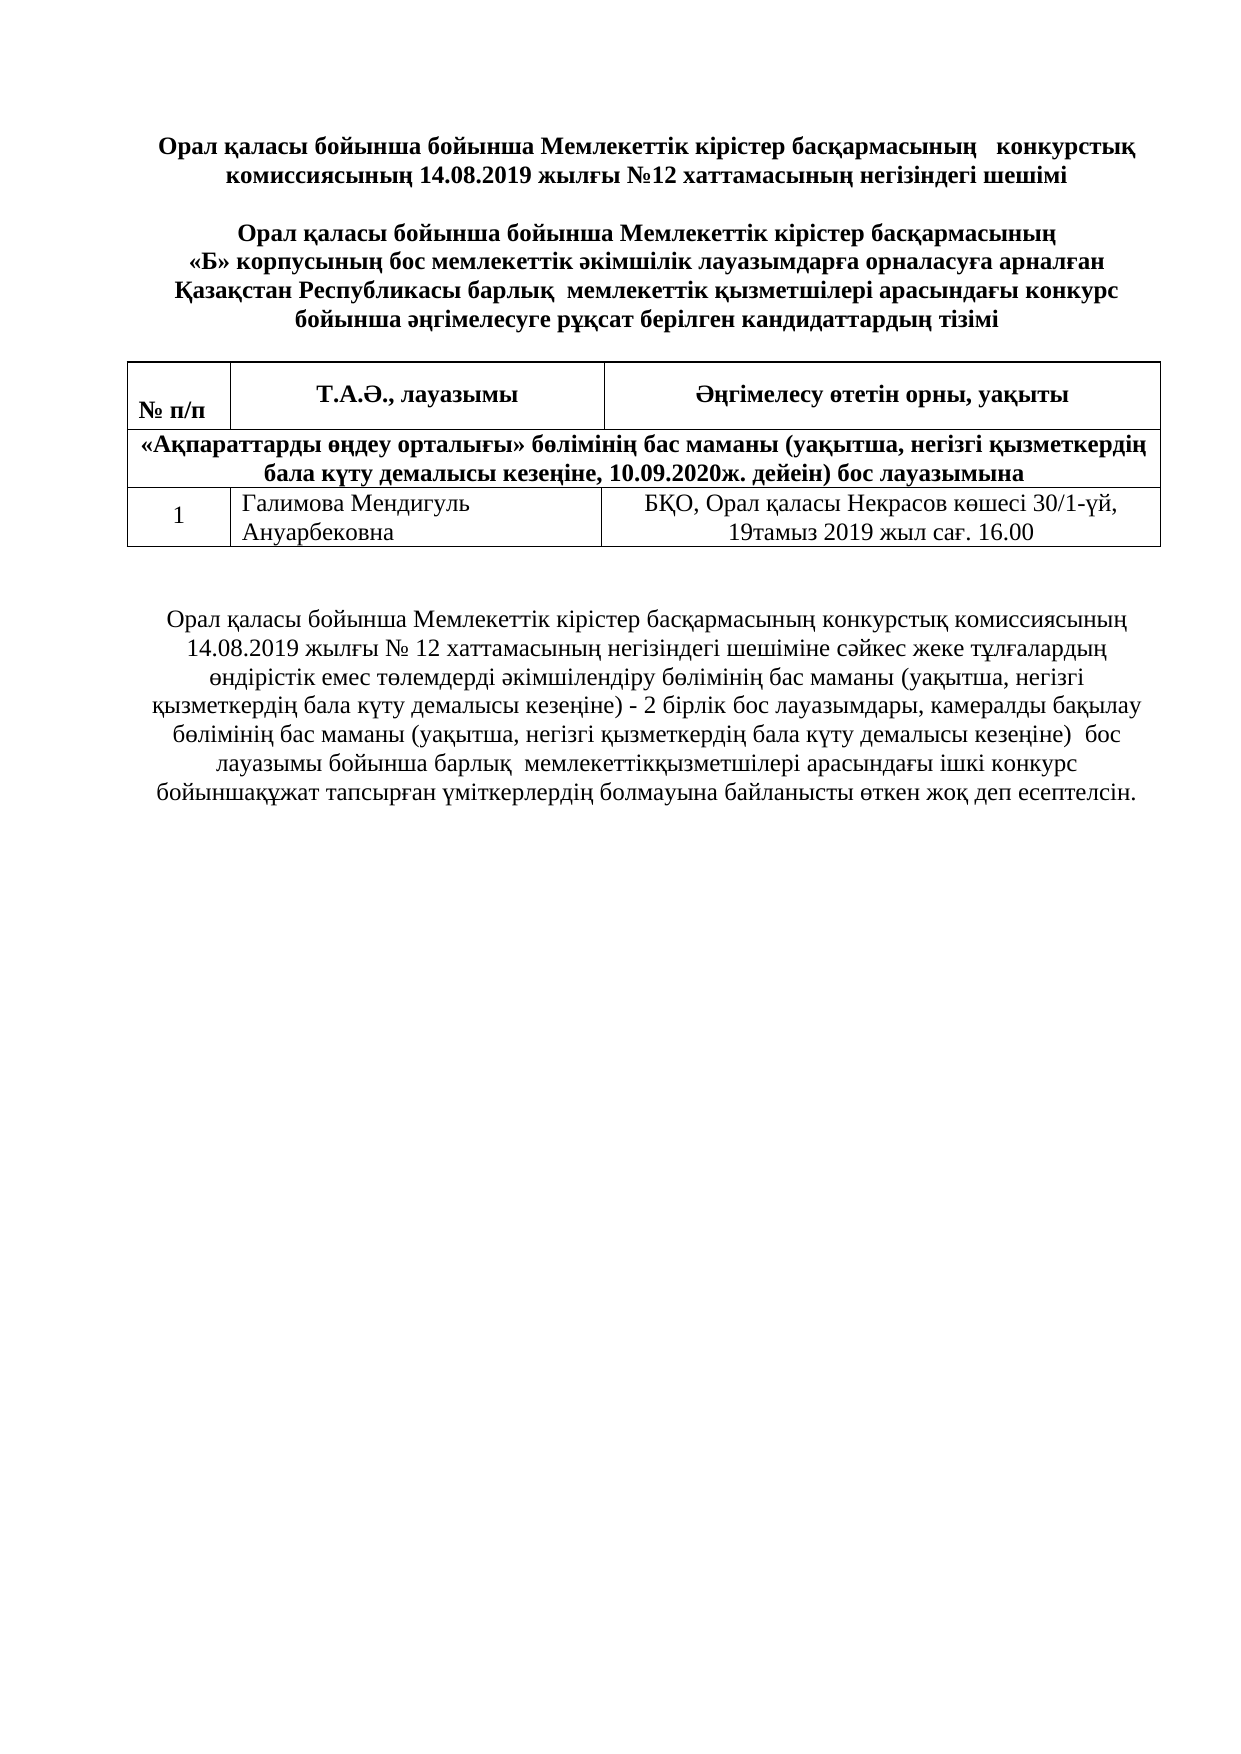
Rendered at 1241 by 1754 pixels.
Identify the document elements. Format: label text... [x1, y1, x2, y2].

text «Б» корпусының бос мемлекеттік әкімшілік лауазымдарға орналасуға арналған [142, 246, 1152, 275]
text Қазақстан Республикасы барлық мемлекеттік қызметшілері арасындағы конкурс бойынша әңгімелесуге рұқсат берілген кандидаттардың тізімі [142, 275, 1152, 333]
table_cell 1 [128, 488, 230, 546]
table_header Т.А.Ә., лауазымы [231, 363, 604, 428]
table_cell Галимова Мендигуль Ануарбековна [231, 488, 601, 546]
table_cell БҚО, Орал қаласы Некрасов көшесі 30/1-үй, 19тамыз 2019 жыл сағ. 16.00 [602, 488, 1160, 546]
table_cell «Ақпараттарды өңдеу орталығы» бөлімінің бас маманы (уақытша, негізгі қызметкердің бала күту демалысы кезеңіне, 10.09.2020ж. дейеін) бос лауазымына [128, 430, 1160, 487]
text Орал қаласы бойынша бойынша Мемлекеттік кірістер басқармасының конкурстық комиссиясының 14.08.2019 жылғы №12 хаттамасының негізіндегі шешімі [142, 131, 1152, 189]
text Орал қаласы бойынша Мемлекеттік кірістер басқармасының конкурстық комиссиясының [142, 604, 1152, 633]
text 14.08.2019 жылғы № 12 хаттамасының негізіндегі шешіміне сәйкес жеке тұлғалардың өндірістік емес төлемдерді әкімшілендіру бөлімінің бас маманы (уақытша, негізгі қызметкердің бала күту демалысы кезеңіне) - 2 бірлік бос лауазымдары, камералды бақылау бөлімінің бас маманы (уақытша, негізгі қызметкердің бала күту демалысы кезеңіне) бос лауазымы бойынша барлық мемлекеттікқызметшілері арасындағы ішкі конкурс бойыншақұжат тапсырған үміткерлердің болмауына байланысты өткен жоқ деп есептелсін. [142, 633, 1152, 805]
table_header № п/п [128, 363, 230, 428]
text Орал қаласы бойынша бойынша Мемлекеттік кірістер басқармасының [142, 218, 1152, 246]
table_header Әңгімелесу өтетін орны, уақыты [605, 363, 1160, 428]
